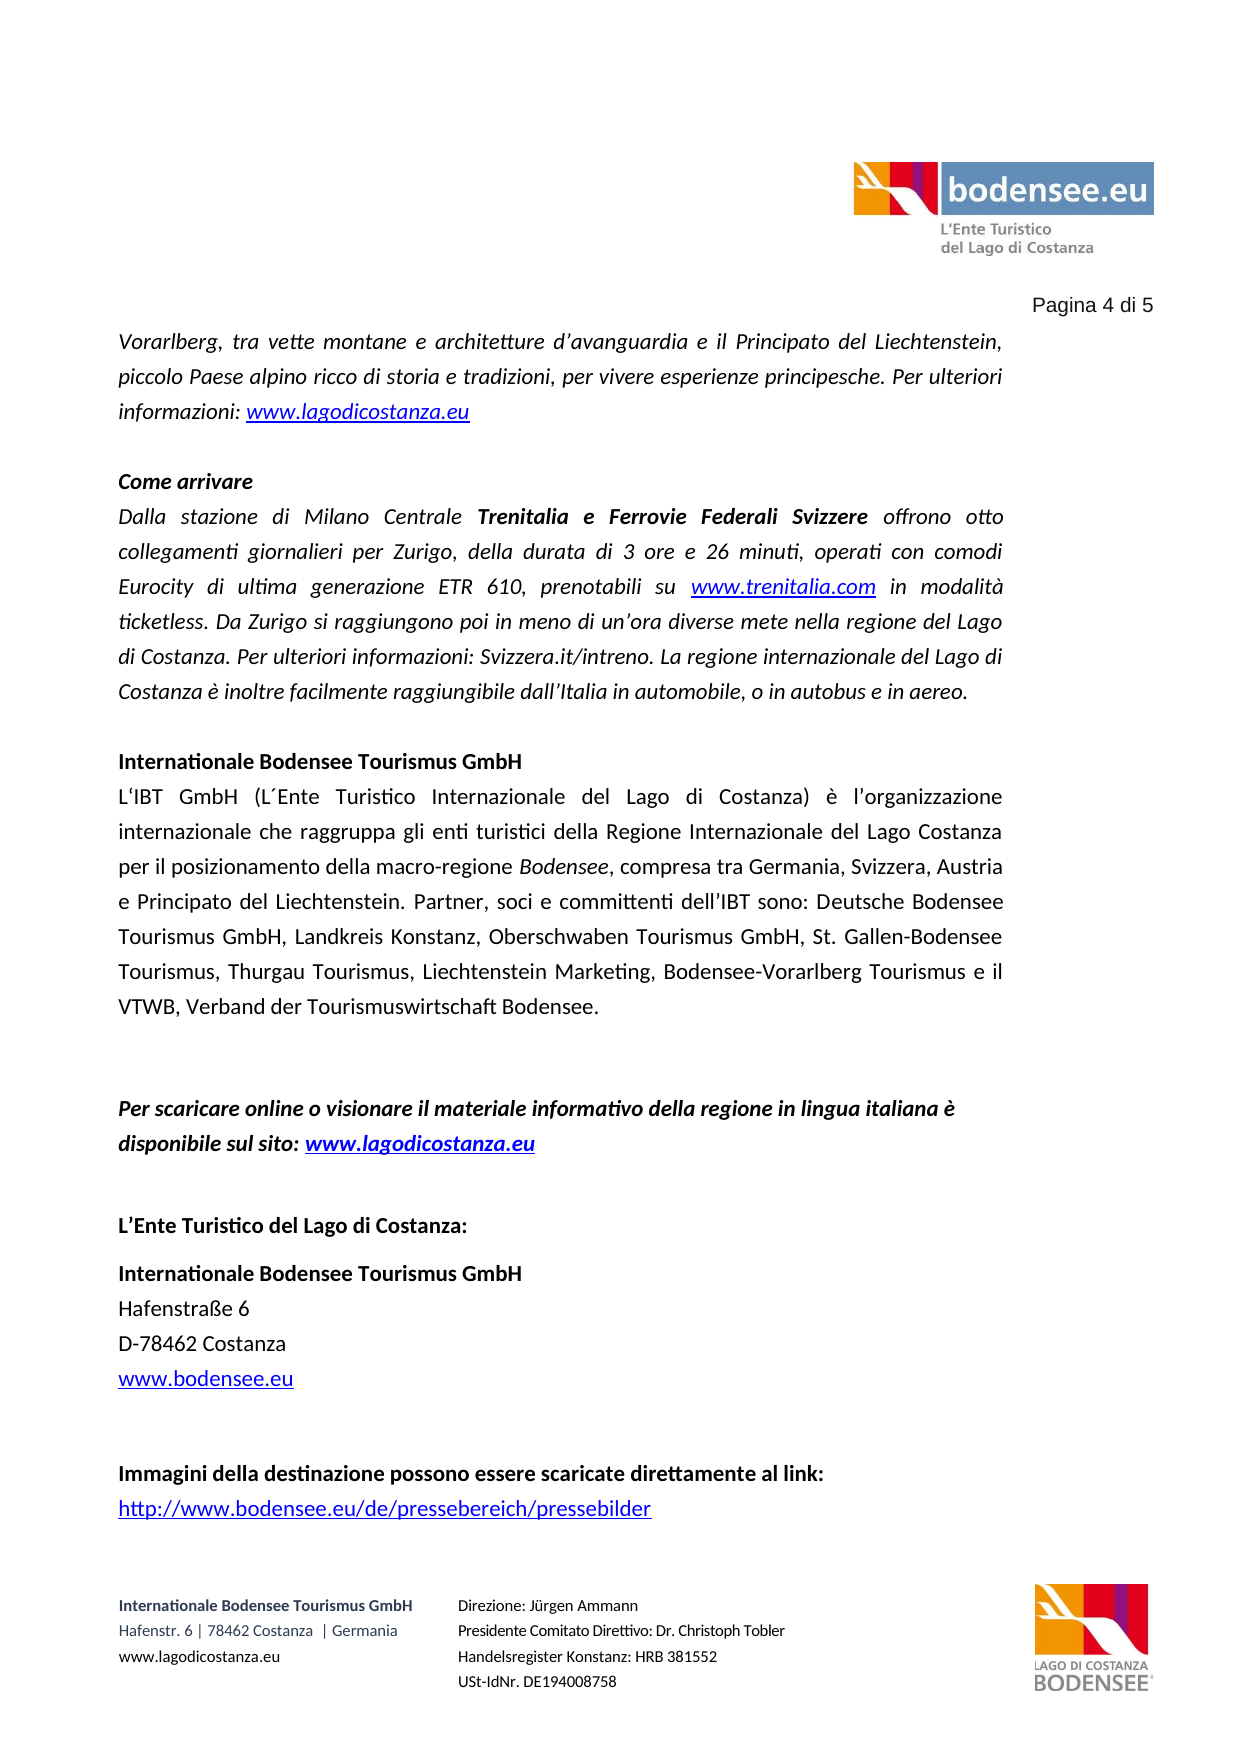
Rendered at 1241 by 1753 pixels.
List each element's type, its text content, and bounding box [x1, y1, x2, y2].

text L’Ente Turistico del Lago di Costanza: [118, 1211, 1004, 1239]
text Immagini della destinazione possono essere scaricate direttamente al link: http://www.bodensee.eu/de/pressebereich/pressebilder [118, 1459, 1004, 1522]
text Internationale Bodensee Tourismus GmbH [118, 747, 1004, 775]
text Internationale Bodensee Tourismus GmbH Hafenstraße 6 D-78462 Costanza www.bodensee.eu [118, 1259, 1004, 1392]
text Come arrivare [118, 467, 1004, 495]
picture [1035, 1584, 1154, 1691]
text L‘IBT GmbH (L´Ente Turistico Internazionale del Lago di Costanza) è l’organizzazione internazionale che raggruppa gli enti turistici della Regione Internazionale del Lago Costanza per il posizionamento della macro-regione Bodensee, compresa tra Germania, Svizzera, Austria e Principato del Liechtenstein. Partner, soci e committenti dell’IBT sono: Deutsche Bodensee Tourismus GmbH, Landkreis Konstanz, Oberschwaben Tourismus GmbH, St. Gallen-Bodensee Tourismus, Thurgau Tourismus, Liechtenstein Marketing, Bodensee-Vorarlberg Tourismus e il VTWB, Verband der Tourismuswirtschaft Bodensee. [118, 782, 1004, 1020]
picture [853, 162, 1154, 256]
text Per scaricare online o visionare il materiale informativo della regione in lingua italiana è disponibile sul sito: www.lagodicostanza.eu [118, 1094, 1004, 1157]
text Dalla stazione di Milano Centrale Trenitalia e Ferrovie Federali Svizzere offrono otto collegamenti giornalieri per Zurigo, della durata di 3 ore e 26 minuti, operati con comodi Eurocity di ultima generazione ETR 610, prenotabili su www.trenitalia.com in modalità ticketless. Da Zurigo si raggiungono poi in meno di un’ora diverse mete nella regione del Lago di Costanza. Per ulteriori informazioni: Svizzera.it/intreno. La regione internazionale del Lago di Costanza è inoltre facilmente raggiungibile dall’Italia in automobile, o in autobus e in aereo. [118, 502, 1004, 705]
